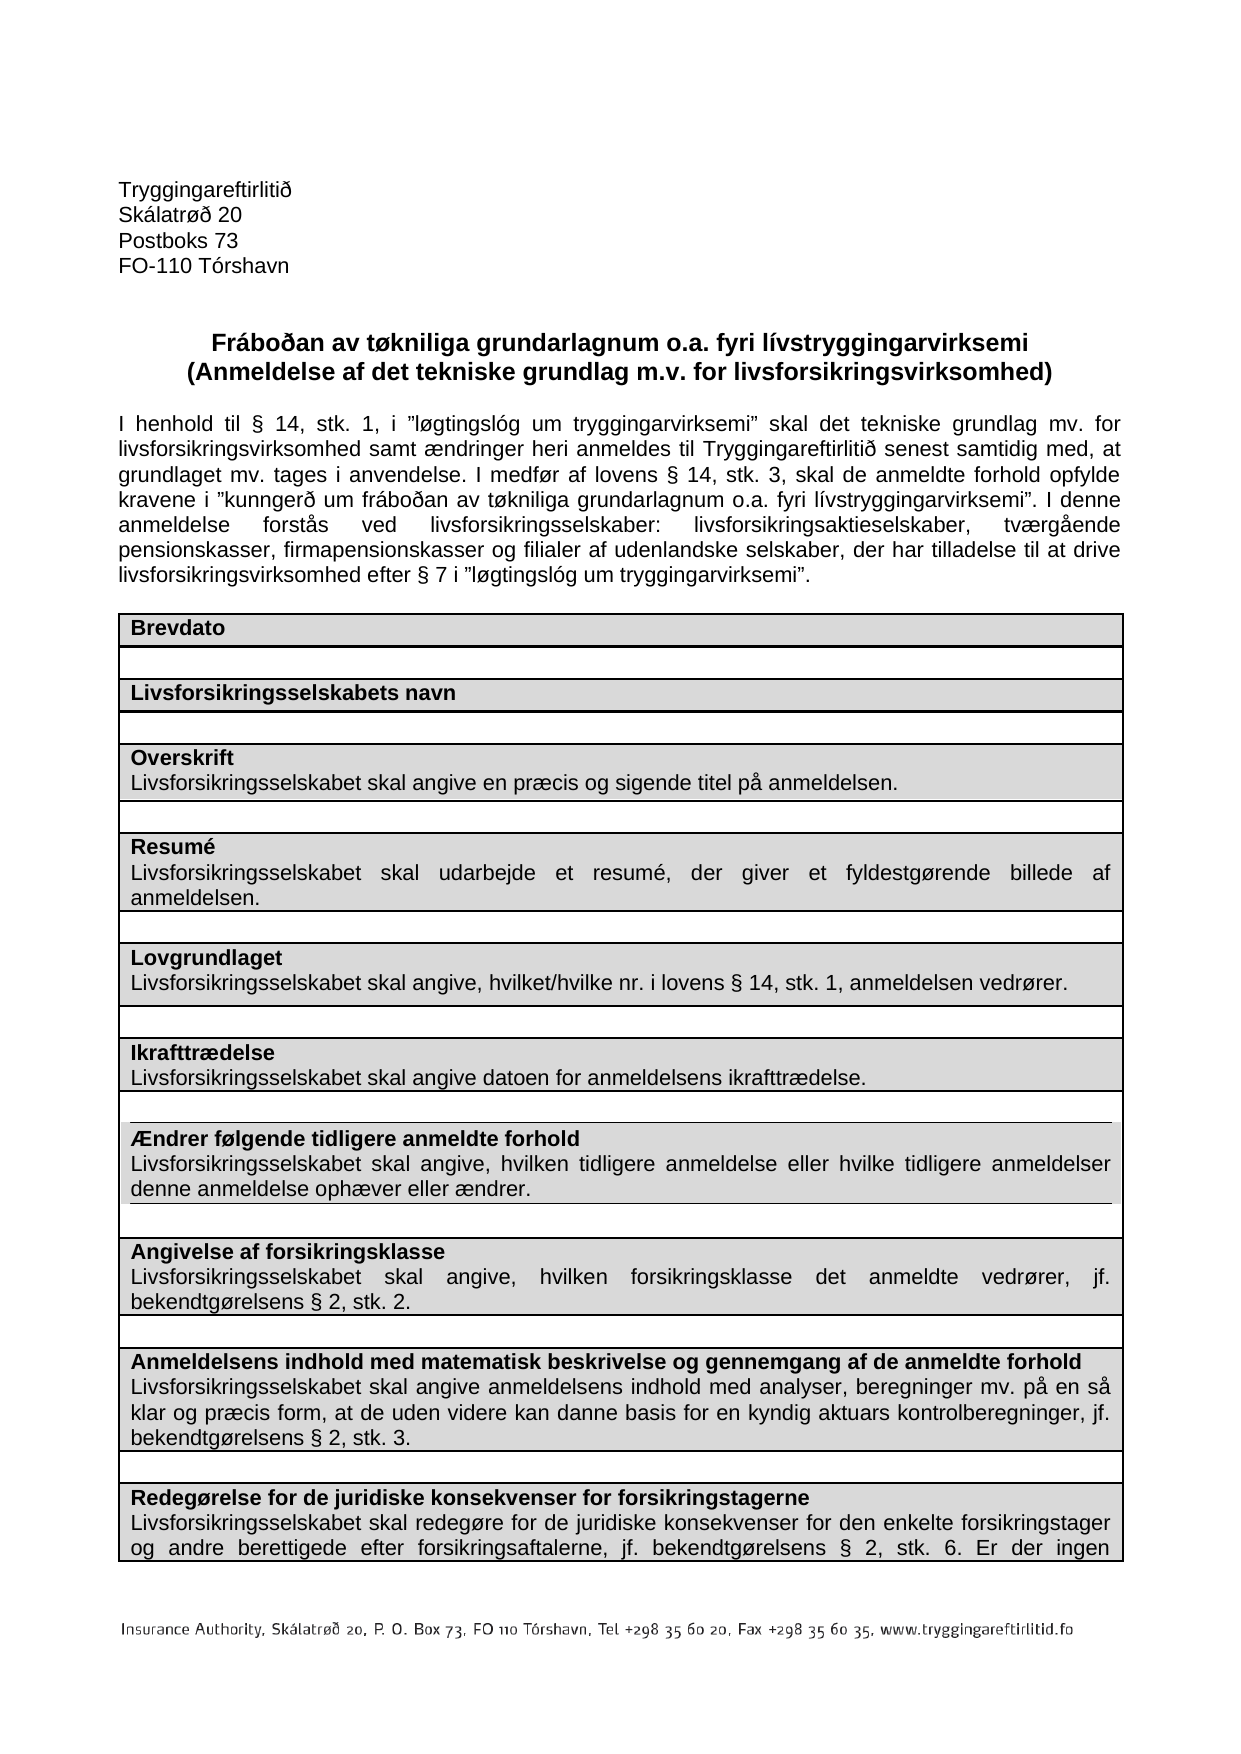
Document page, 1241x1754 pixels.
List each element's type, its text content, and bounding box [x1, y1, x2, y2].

text I henhold til § 14, stk. 1, i ”løgtingslóg um tryggingarvirksemi” skal det tekniske grundlag mv. for livsforsikringsvirksomhed samt ændringer heri anmeldes til Tryggingareftirlitið senest samtidig med, at grundlaget mv. tages i anvendelse. I medfør af lovens § 14, stk. 3, skal de anmeldte forhold opfylde kravene i ”kunngerð um fráboðan av tøkniliga grundarlagnum o.a. fyri lívstryggingarvirksemi”. I denne anmeldelse forstås ved livsforsikringsselskaber: livsforsikringsaktieselskaber, tværgående pensionskasser, firmapensionskasser og filialer af udenlandske selskaber, der har tilladelse til at drive livsforsikringsvirksomhed efter § 7 i ”løgtingslóg um tryggingarvirksemi”. [118, 411, 1122, 588]
table_cell Livsforsikringsselskabets navn [120, 680, 1122, 710]
text Skálatrøð 20 [118, 202, 1122, 228]
table_cell [120, 1316, 1122, 1347]
picture [118, 1622, 1076, 1639]
table_cell [120, 1204, 1122, 1237]
table_cell Resumé Livsforsikringsselskabet skal udarbejde et resumé, der giver et fyldestgørende billede af anmeldelsen. [120, 834, 1122, 910]
table_cell Anmeldelsens indhold med matematisk beskrivelse og gennemgang af de anmeldte forhold Livsforsikringsselskabet skal angive anmeldelsens indhold med analyser, beregninger mv. på en så klar og præcis form, at de uden videre kan danne basis for en kyndig aktuars kontrolberegninger, jf. bekendtgørelsens § 2, stk. 3. [120, 1349, 1122, 1450]
table_cell [120, 1092, 1122, 1122]
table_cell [120, 1484, 1122, 1560]
text Tryggingareftirlitið [118, 177, 1122, 202]
table_cell Overskrift Livsforsikringsselskabet skal angive en præcis og sigende titel på anmeldelsen. [120, 745, 1122, 799]
table_header Brevdato [120, 615, 1122, 645]
table_cell Lovgrundlaget Livsforsikringsselskabet skal angive, hvilket/hvilke nr. i lovens § 14, stk. 1, anmeldelsen vedrører. [120, 944, 1122, 1005]
table_cell [120, 802, 1122, 832]
table_cell [120, 1007, 1122, 1037]
table_cell [120, 912, 1122, 942]
table_cell [120, 713, 1122, 743]
text FO-110 Tórshavn [118, 253, 1122, 278]
table_cell Angivelse af forsikringsklasse Livsforsikringsselskabet skal angive, hvilken forsikringsklasse det anmeldte vedrører, jf. bekendtgørelsens § 2, stk. 2. [120, 1239, 1122, 1314]
table_cell Ikrafttrædelse Livsforsikringsselskabet skal angive datoen for anmeldelsens ikrafttrædelse. [120, 1039, 1122, 1090]
text Fráboðan av tøkniliga grundarlagnum o.a. fyri lívstryggingarvirksemi [118, 328, 1122, 357]
table_cell [120, 648, 1122, 678]
text Postboks 73 [118, 228, 1122, 253]
text (Anmeldelse af det tekniske grundlag m.v. for livsforsikringsvirksomhed) [118, 357, 1122, 386]
table_cell [120, 1452, 1122, 1482]
